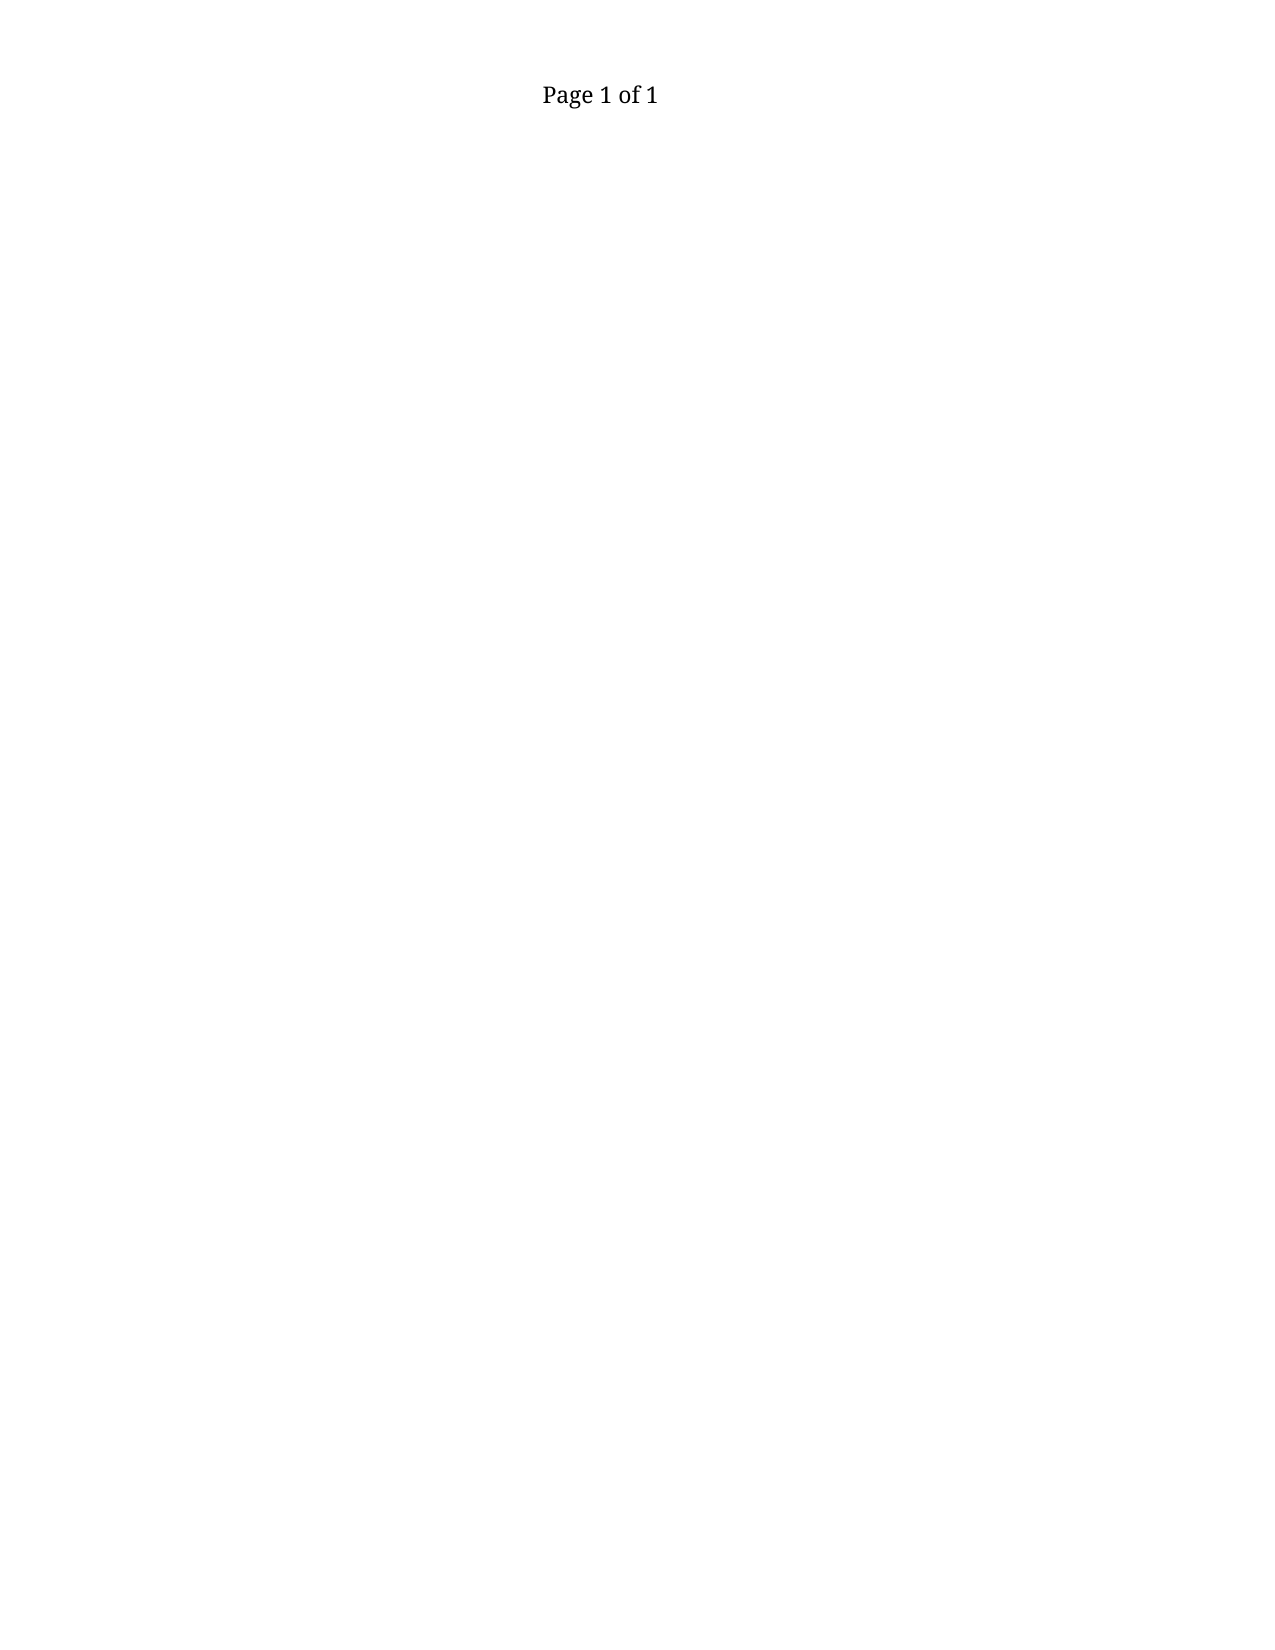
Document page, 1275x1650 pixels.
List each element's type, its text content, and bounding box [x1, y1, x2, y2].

text Page 1 of 1 [194, 79, 1006, 110]
